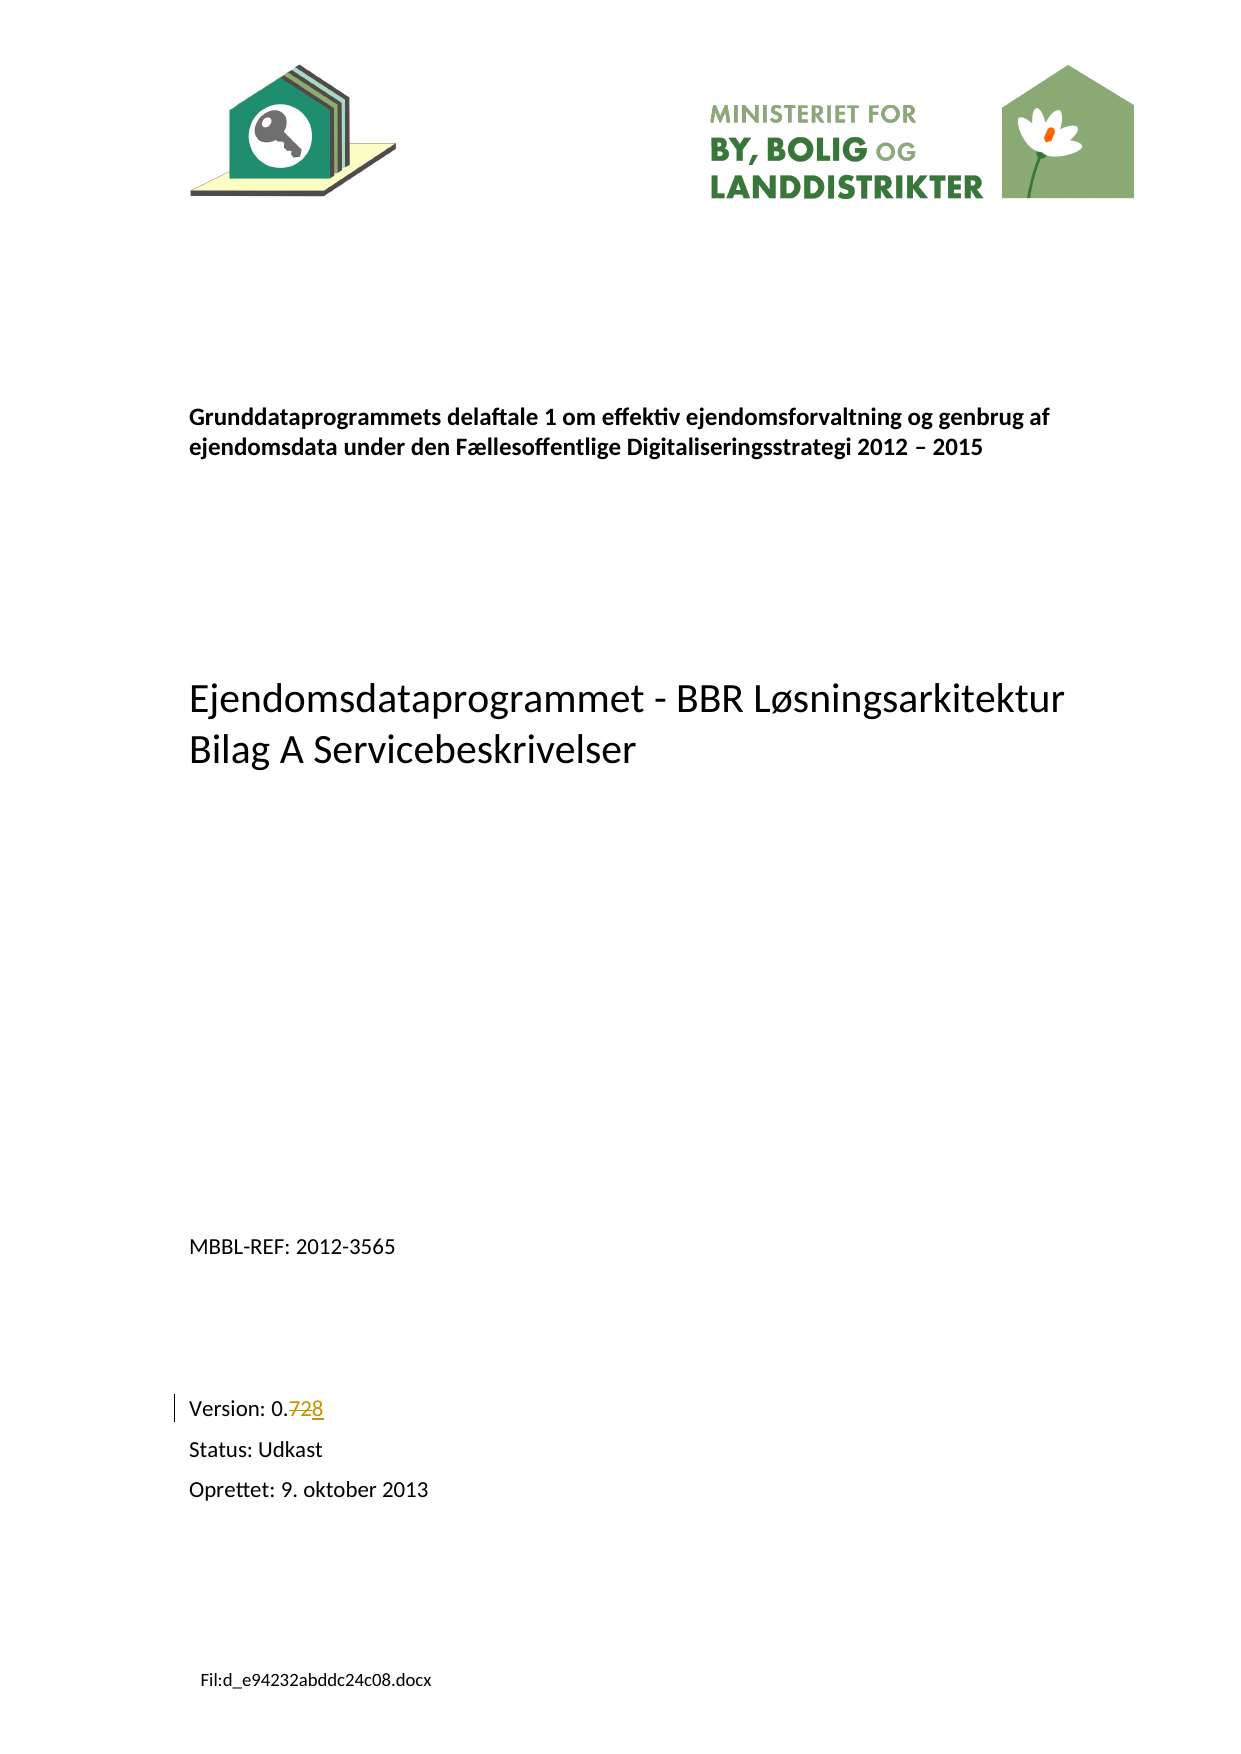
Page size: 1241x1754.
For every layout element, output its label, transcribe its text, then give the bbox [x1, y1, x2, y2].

text Grunddataprogrammets delaftale 1 om effektiv ejendomsforvaltning og genbrug af ejendomsdata under den Fællesoffentlige Digitaliseringsstrategi 2012 – 2015 [189, 401, 1075, 462]
picture [710, 65, 1134, 199]
text Version: 0. [189, 1394, 1075, 1422]
picture [188, 59, 403, 199]
text Status: Udkast [189, 1435, 1075, 1463]
text Ejendomsdataprogrammet - BBR Løsningsarkitektur Bilag A Servicebeskrivelser [189, 672, 1075, 774]
text MBBL-REF: 2012-3565 [189, 1232, 1075, 1260]
text Oprettet: [189, 1475, 1075, 1503]
